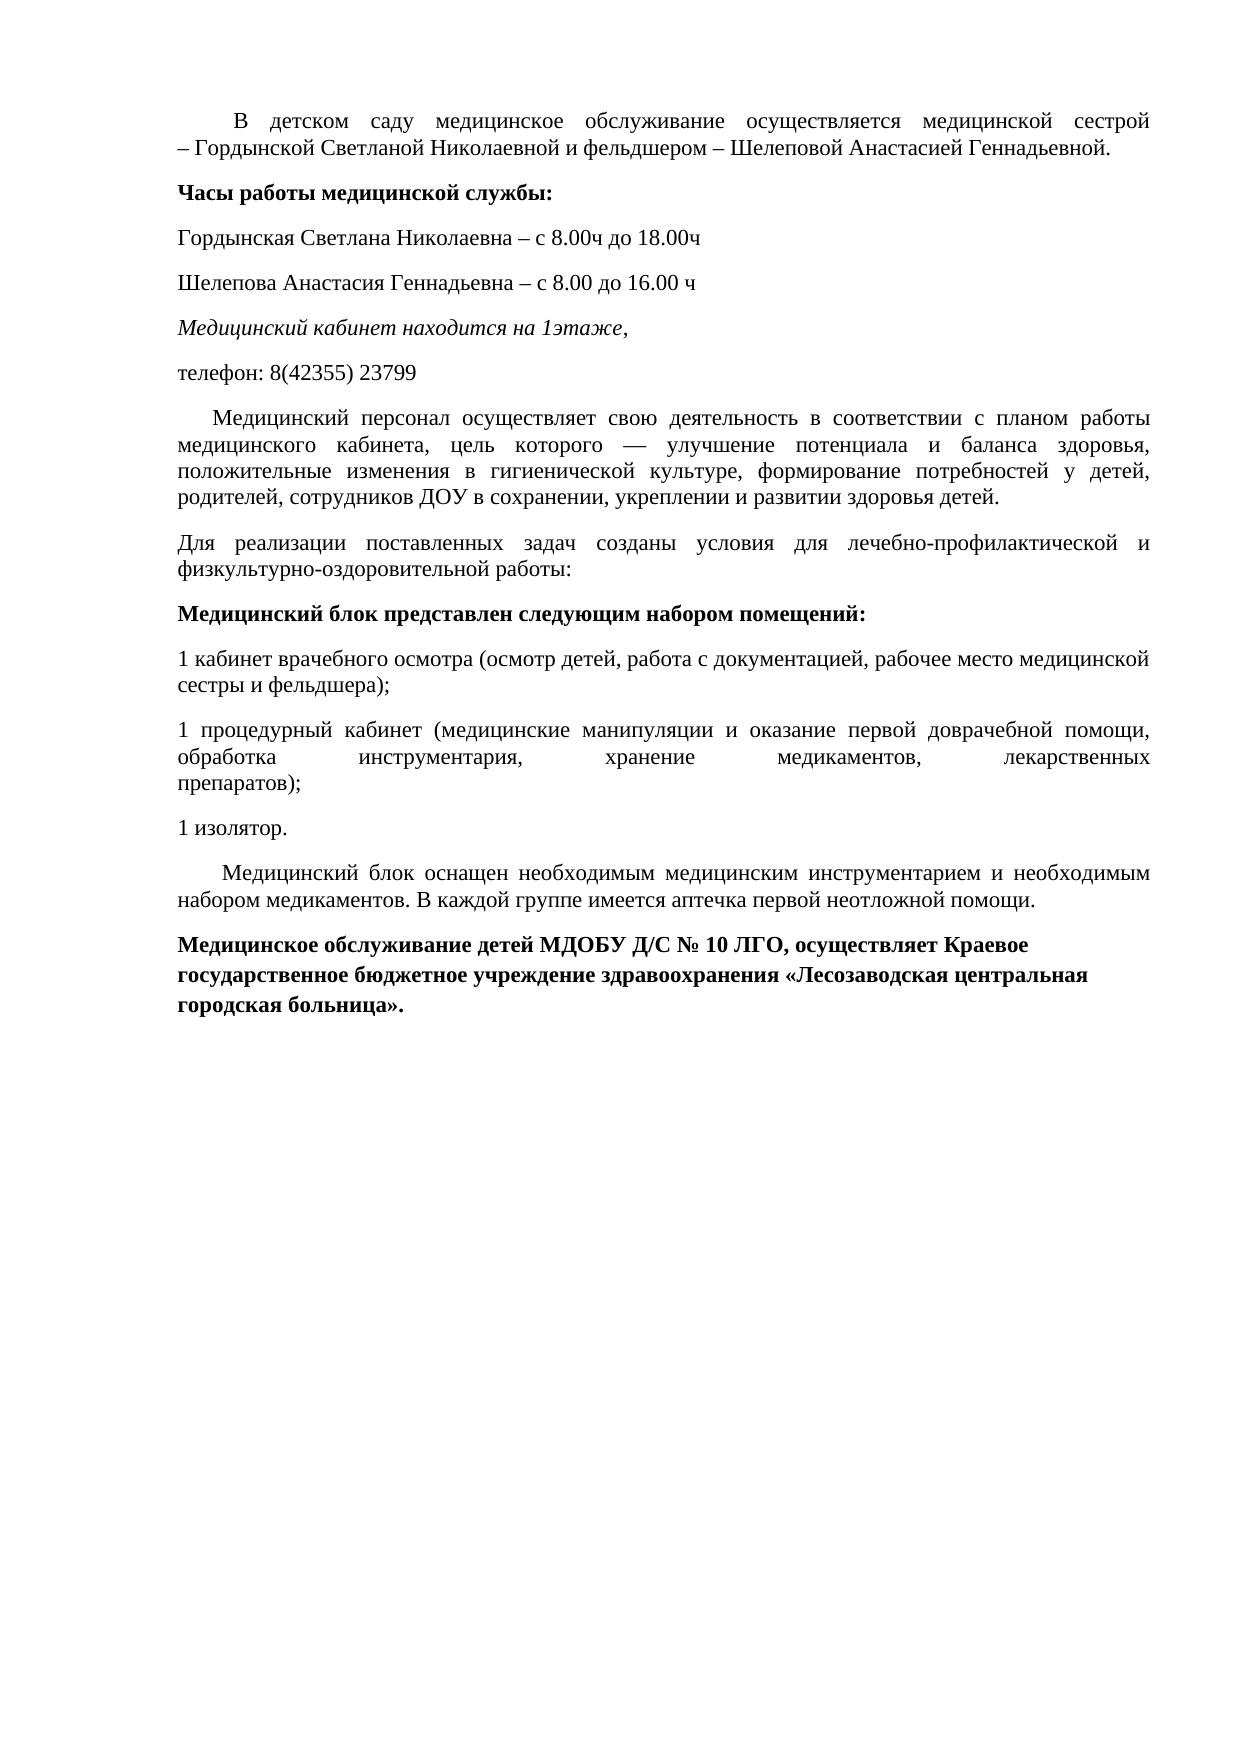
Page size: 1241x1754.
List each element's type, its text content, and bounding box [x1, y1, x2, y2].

text Гордынская Светлана Николаевна – с 8.00ч до 18.00ч [177, 224, 1152, 250]
text 1 изолятор. [177, 814, 1152, 841]
text телефон: 8(42355) 23799 [177, 359, 1152, 386]
text Шелепова Анастасия Геннадьевна – с 8.00 до 16.00 ч [177, 269, 1152, 295]
text Медицинский кабинет находится на 1этаже, [177, 314, 1152, 341]
text Медицинский блок представлен следующим набором помещений: [177, 600, 1152, 626]
text 1 процедурный кабинет (медицинские манипуляции и оказание первой доврачебной помощи, обработка инструментария, хранение медикаментов, лекарственных препаратов); [177, 717, 1152, 796]
text Часы работы медицинской службы: [177, 179, 1152, 205]
text В детском саду медицинское обслуживание осуществляется медицинской сестрой – Гордынской Светланой Николаевной и фельдшером – Шелеповой Анастасией Геннадьевной. [177, 107, 1152, 160]
text Медицинский персонал осуществляет свою деятельность в соответствии с планом работы медицинского кабинета, цель которого — улучшение потенциала и баланса здоровья, положительные изменения в гигиенической культуре, формирование потребностей у детей, родителей, сотрудников ДОУ в сохранении, укреплении и развитии здоровья детей. [177, 404, 1152, 510]
text Медицинский блок оснащен необходимым медицинским инструментарием и необходимым набором медикаментов. В каждой группе имеется аптечка первой неотложной помощи. [177, 859, 1152, 912]
text Медицинское обслуживание детей МДОБУ Д/С № 10 ЛГО, осуществляет Краевое государственное бюджетное учреждение здравоохранения «Лесозаводская центральная городская больница». [177, 931, 1152, 1018]
text 1 кабинет врачебного осмотра (осмотр детей, работа с документацией, рабочее место медицинской сестры и фельдшера); [177, 645, 1152, 698]
text Для реализации поставленных задач созданы условия для лечебно-профилактической и физкультурно-оздоровительной работы: [177, 528, 1152, 581]
